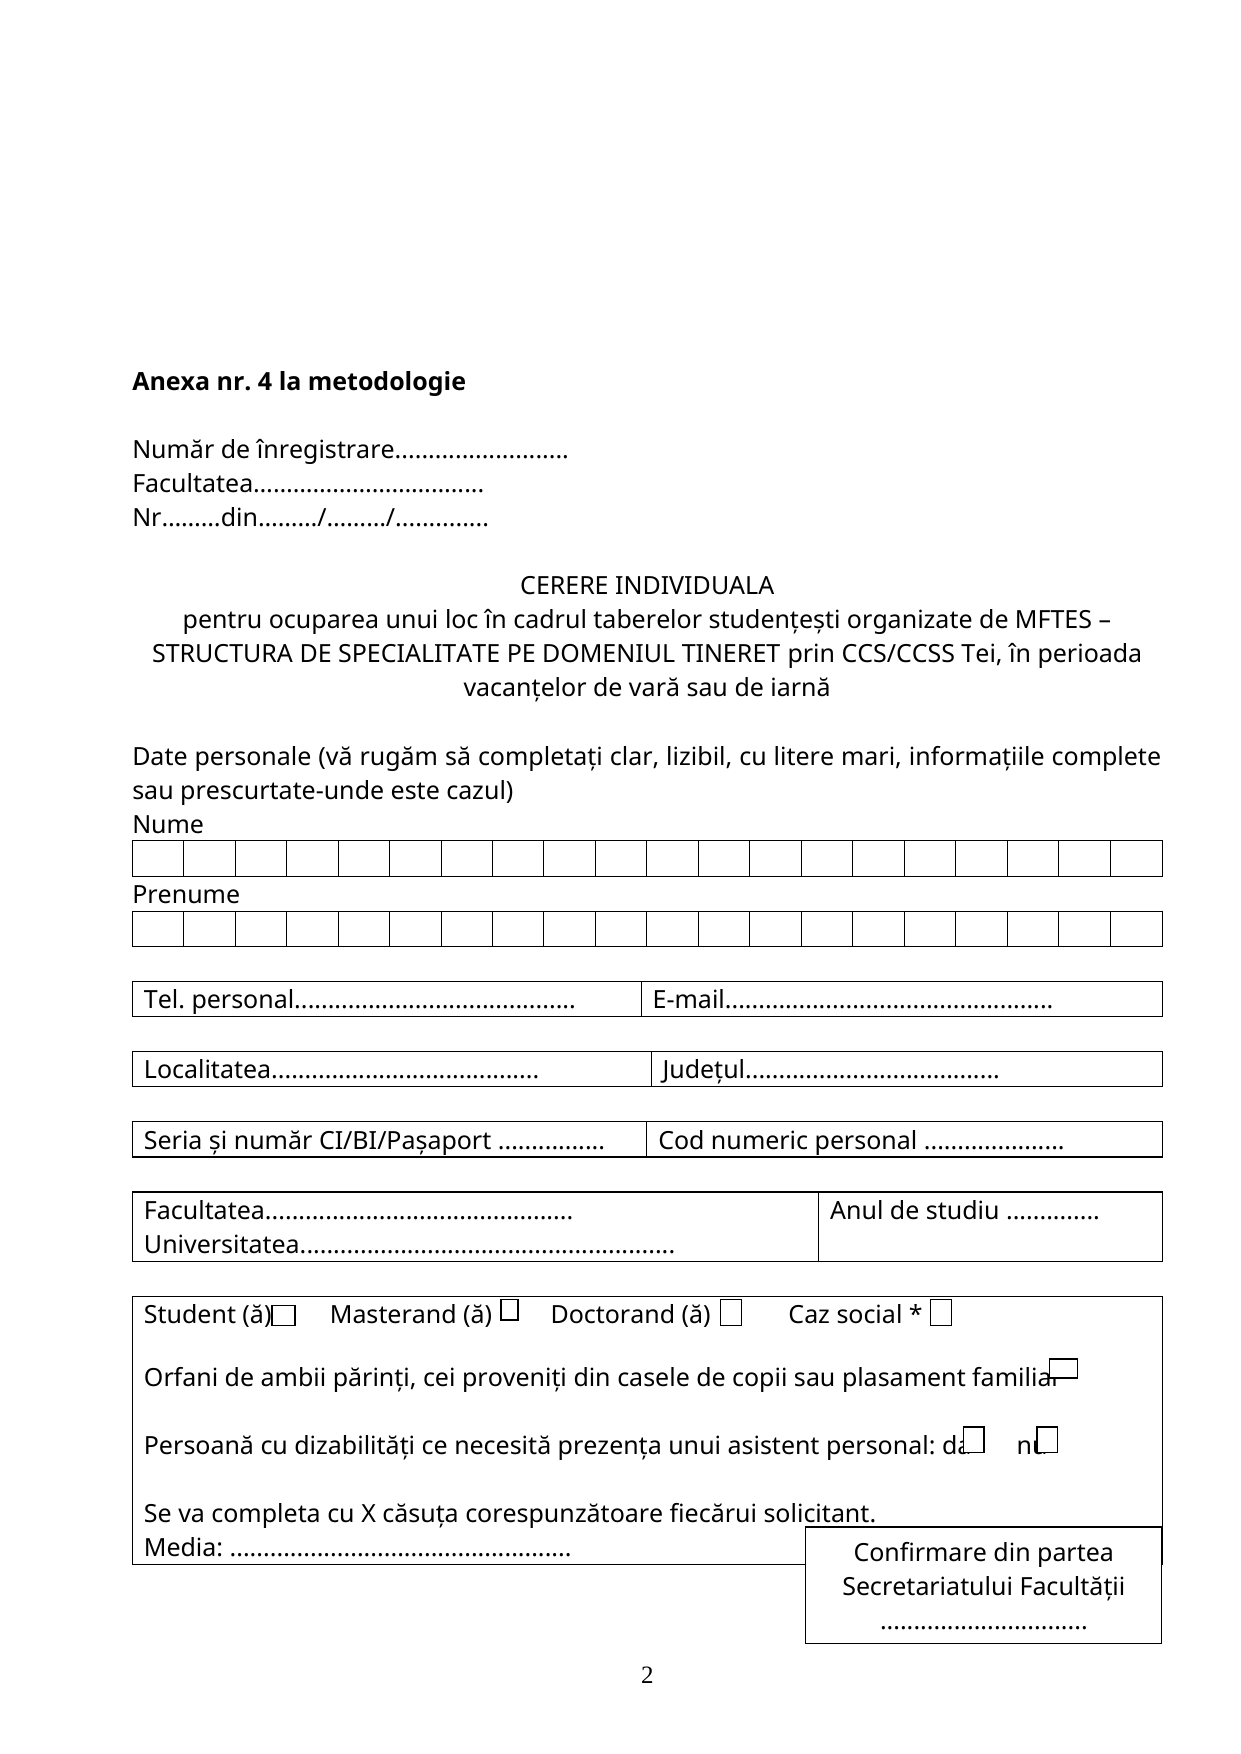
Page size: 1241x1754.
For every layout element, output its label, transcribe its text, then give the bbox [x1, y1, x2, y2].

table_header Tel. personal.......................................... [133, 982, 641, 1016]
table_header [853, 841, 904, 876]
text Nr………din………/………/.............. [132, 500, 1162, 534]
text Date personale (vă rugăm să completați clar, lizibil, cu litere mari, informațiile complete sau prescurtate-unde este cazul) [132, 738, 1162, 806]
table_header [442, 841, 492, 876]
table_header [133, 912, 183, 946]
table_header [287, 912, 338, 946]
table_header [184, 841, 235, 876]
table_header [390, 841, 441, 876]
table_header [1059, 841, 1110, 876]
table_header [596, 841, 646, 876]
table_header [750, 912, 801, 946]
table_header [905, 912, 955, 946]
table_header E-mail................................................. [642, 982, 1162, 1016]
text STRUCTURA DE SPECIALITATE PE DOMENIUL TINERET prin CCS/CCSS Tei, în perioada vacanțelor de vară sau de iarnă [132, 636, 1162, 704]
table_header [647, 912, 698, 946]
table_header [339, 912, 389, 946]
table_header [1059, 912, 1110, 946]
table_header [750, 841, 801, 876]
text Prenume [132, 877, 1162, 911]
table_header [802, 841, 852, 876]
table_header Facultatea.............................................. Universitatea........................................................ [133, 1193, 818, 1261]
table_header [544, 841, 595, 876]
text CERERE INDIVIDUALA [132, 568, 1162, 602]
table_header Cod numeric personal ..................... [647, 1122, 1162, 1156]
table_header [699, 912, 749, 946]
table_header [287, 841, 338, 876]
table_header [647, 841, 698, 876]
table_header [956, 841, 1007, 876]
table_header [236, 912, 286, 946]
table_header [544, 912, 595, 946]
table_header [442, 912, 492, 946]
table_header [493, 841, 543, 876]
table_header [853, 912, 904, 946]
table_header Anul de studiu .............. [819, 1193, 1162, 1261]
table_header Localitatea........................................ [133, 1052, 651, 1086]
text pentru ocuparea unui loc în cadrul taberelor studențești organizate de MFTES – [132, 602, 1162, 636]
table_header [699, 841, 749, 876]
table_header [1008, 912, 1058, 946]
table_header [905, 841, 955, 876]
table_header [133, 841, 183, 876]
table_header [596, 912, 646, 946]
table_header [184, 912, 235, 946]
text Facultatea…………………………..... [132, 466, 1162, 500]
table_header Județul...................................... [652, 1052, 1162, 1086]
table_header [1111, 841, 1162, 876]
text Anexa nr. 4 la metodologie [132, 363, 1162, 398]
text Număr de înregistrare.......................... [132, 432, 1162, 466]
table_header [802, 912, 852, 946]
table_header [1008, 841, 1058, 876]
text Nume [132, 806, 1162, 840]
table_header [1111, 912, 1162, 946]
table_header [390, 912, 441, 946]
table_header [236, 841, 286, 876]
table_header Seria și număr CI/BI/Pașaport ................ [133, 1122, 646, 1156]
table_header [339, 841, 389, 876]
table_header [493, 912, 543, 946]
table_header [956, 912, 1007, 946]
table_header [133, 1297, 1162, 1564]
